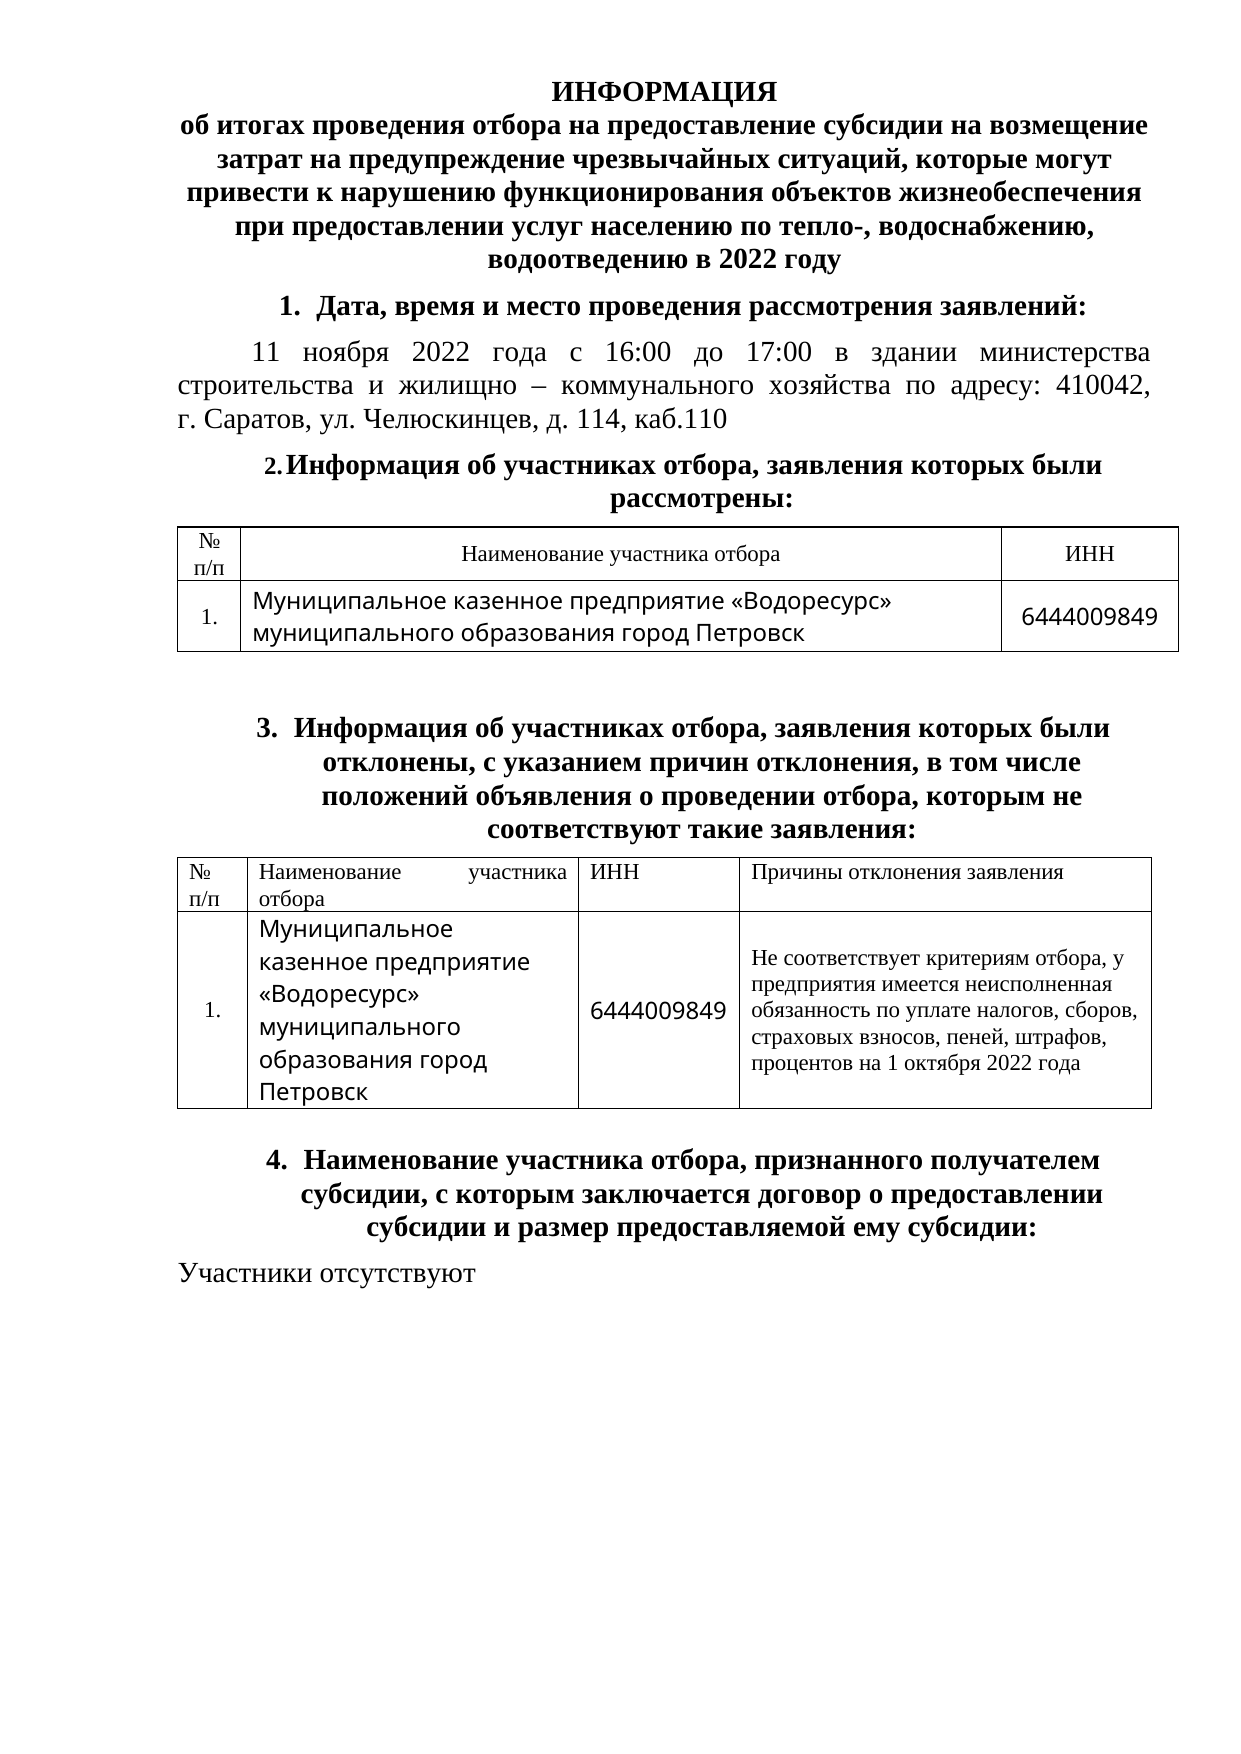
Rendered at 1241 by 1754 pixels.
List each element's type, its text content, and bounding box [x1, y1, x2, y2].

table_header № п/п [178, 528, 240, 580]
list Информация об участниках отбора, заявления которых были отклонены, с указанием причин отклонения, в том числе положений объявления о проведении отбора, которым не соответствуют такие заявления: [215, 711, 1152, 845]
table_header Наименование участника отбора [241, 528, 1001, 580]
table_header № п/п [178, 858, 247, 911]
list Информация об участниках отбора, заявления которых были рассмотрены: [215, 447, 1152, 514]
list Наименование участника отбора, признанного получателем субсидии, с которым заключается договор о предоставлении субсидии и размер предоставляемой ему субсидии: [215, 1142, 1152, 1243]
table_cell Муниципальное казенное предприятие «Водоресурс» муниципального образования город Петровск [248, 912, 578, 1108]
table_cell 1. [178, 581, 240, 651]
text 11 ноября 2022 года с 16:00 до 17:00 в здании министерства строительства и жилищно – коммунального хозяйства по адресу: 410042, г. Саратов, ул. Челюскинцев, д. 114, каб.110 [177, 334, 1152, 434]
table_cell Не соответствует критериям отбора, у предприятия имеется неисполненная обязанность по уплате налогов, сборов, страховых взносов, пеней, штрафов, процентов на 1 октября 2022 года [740, 912, 1151, 1108]
table_header Наименование участника отбора [248, 858, 578, 911]
text об итогах проведения отбора на предоставление субсидии на возмещение затрат на предупреждение чрезвычайных ситуаций, которые могут привести к нарушению функционирования объектов жизнеобеспечения при предоставлении услуг населению по тепло-, водоснабжению, водоотведению в 2022 году [177, 107, 1152, 275]
table_cell 6444009849 [579, 912, 739, 1108]
list Дата, время и место проведения рассмотрения заявлений: [215, 288, 1152, 321]
text ИНФОРМАЦИЯ [177, 74, 1152, 107]
table_header Причины отклонения заявления [740, 858, 1151, 911]
table_header ИНН [1002, 528, 1178, 580]
table_cell 1. [178, 912, 247, 1108]
table_header ИНН [579, 858, 739, 911]
table_cell 6444009849 [1002, 581, 1178, 651]
text Участники отсутствуют [177, 1255, 1152, 1289]
table_cell Муниципальное казенное предприятие «Водоресурс» муниципального образования город Петровск [241, 581, 1001, 651]
